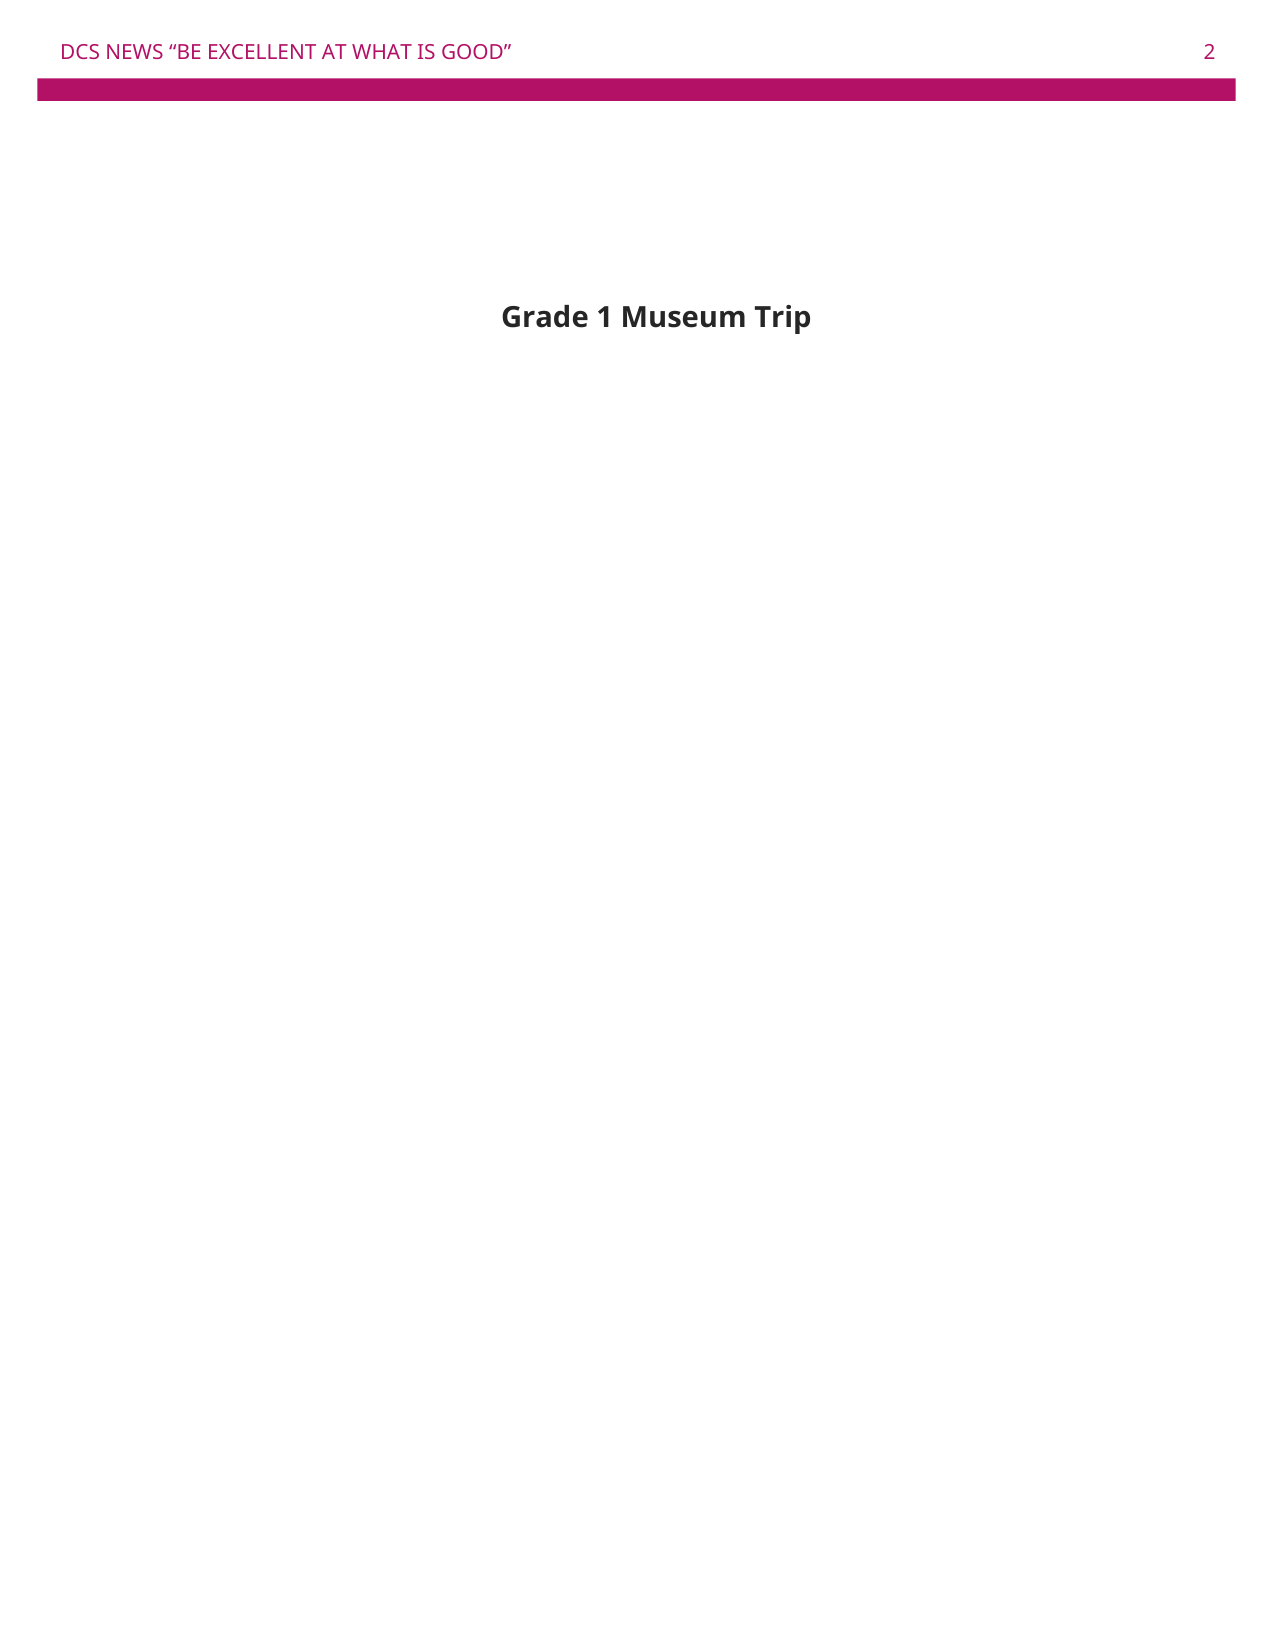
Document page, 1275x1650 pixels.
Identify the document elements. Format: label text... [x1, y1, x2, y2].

text Grade 1 Museum Trip [60, 297, 1215, 336]
